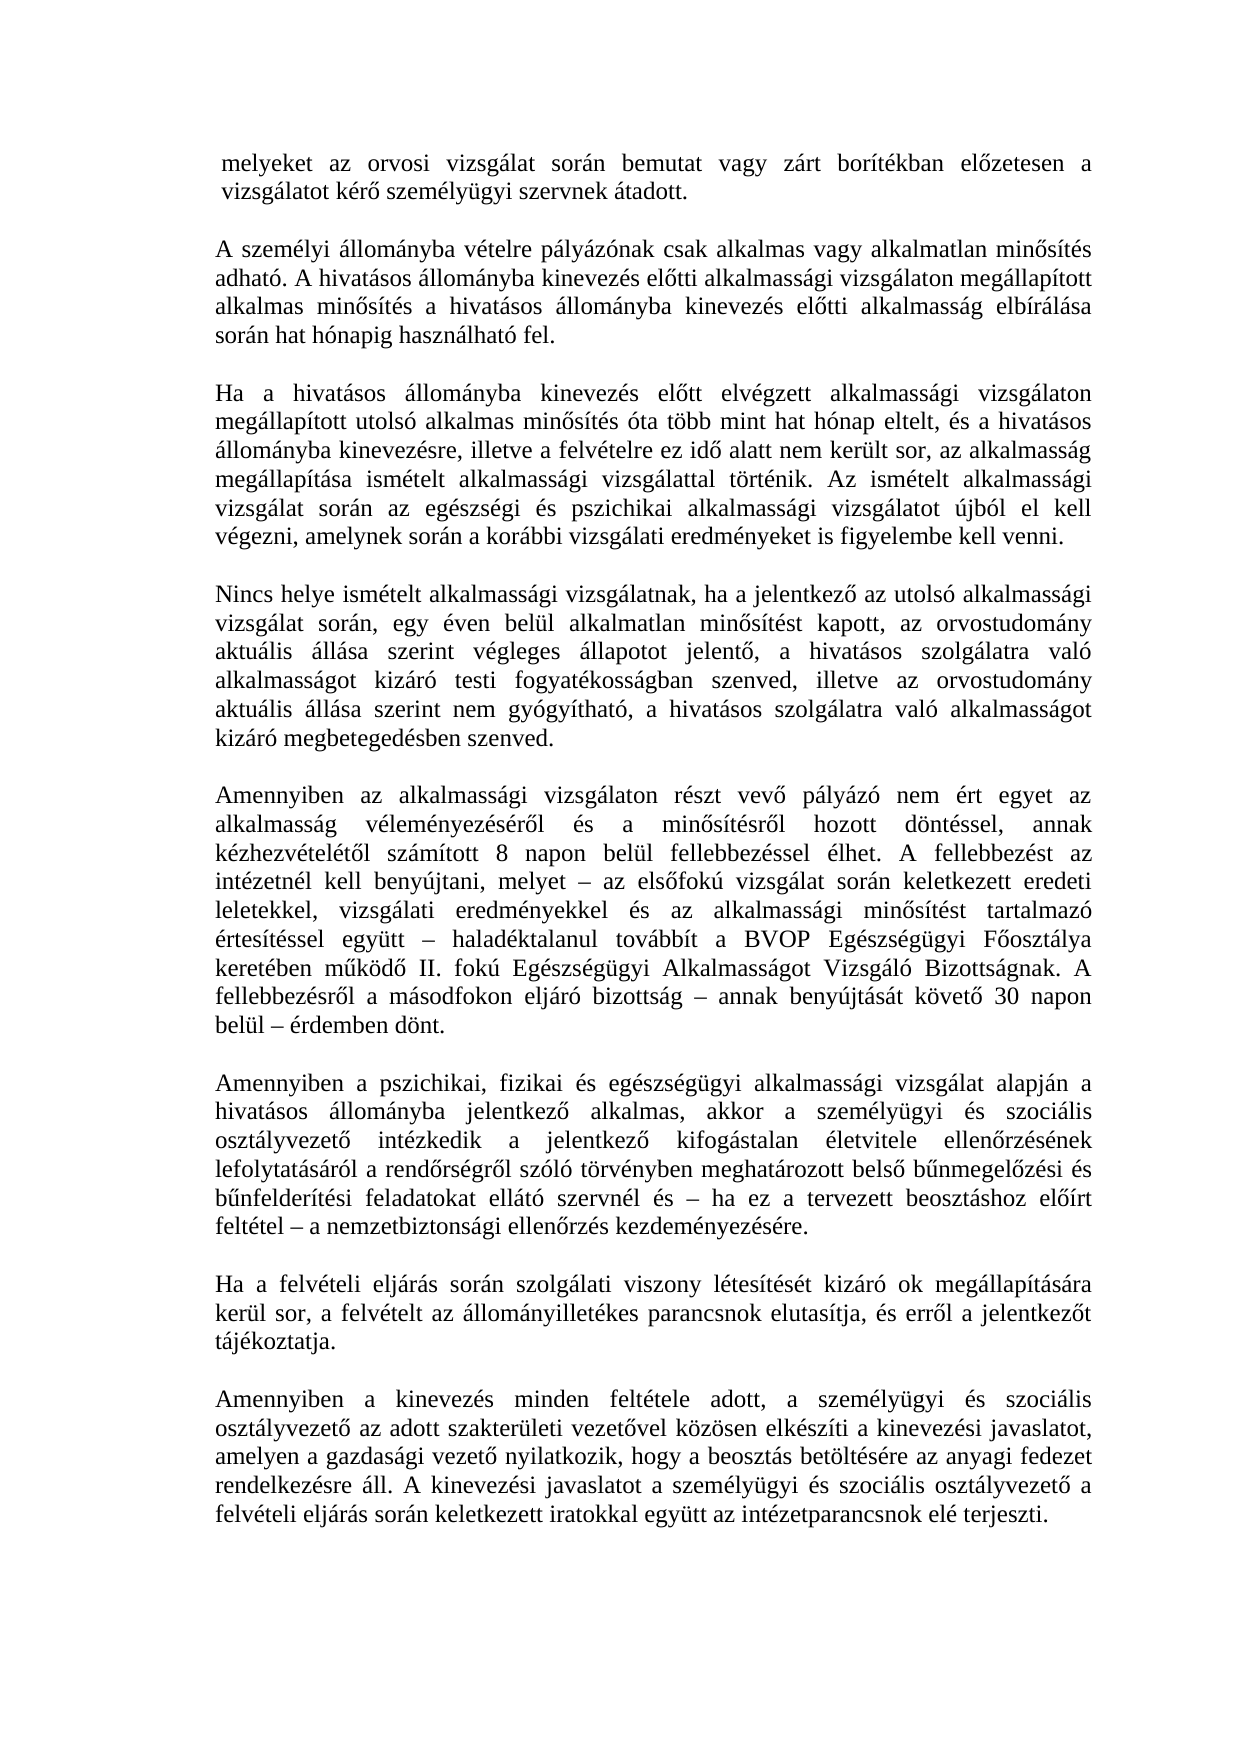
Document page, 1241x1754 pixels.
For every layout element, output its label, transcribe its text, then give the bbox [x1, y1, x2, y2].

text Amennyiben az alkalmassági vizsgálaton részt vevő pályázó nem ért egyet az alkalmasság véleményezéséről és a minősítésről hozott döntéssel, annak kézhezvételétől számított 8 napon belül fellebbezéssel élhet. A fellebbezést az intézetnél kell benyújtani, melyet – az elsőfokú vizsgálat során keletkezett eredeti leletekkel, vizsgálati eredményekkel és az alkalmassági minősítést tartalmazó értesítéssel együtt – haladéktalanul továbbít a BVOP Egészségügyi Főosztálya keretében működő II. fokú Egészségügyi Alkalmasságot Vizsgáló Bizottságnak. A fellebbezésről a másodfokon eljáró bizottság – annak benyújtását követő 30 napon belül – érdemben dönt. [215, 780, 1093, 1039]
text Amennyiben a pszichikai, fizikai és egészségügyi alkalmassági vizsgálat alapján a hivatásos állományba jelentkező alkalmas, akkor a személyügyi és szociális osztályvezető intézkedik a jelentkező kifogástalan életvitele ellenőrzésének lefolytatásáról a rendőrségről szóló törvényben meghatározott belső bűnmegelőzési és bűnfelderítési feladatokat ellátó szervnél és – ha ez a tervezett beosztáshoz előírt feltétel – a nemzetbiztonsági ellenőrzés kezdeményezésére. [215, 1068, 1093, 1240]
text Nincs helye ismételt alkalmassági vizsgálatnak, ha a jelentkező az utolsó alkalmassági vizsgálat során, egy éven belül alkalmatlan minősítést kapott, az orvostudomány aktuális állása szerint végleges állapotot jelentő, a hivatásos szolgálatra való alkalmasságot kizáró testi fogyatékosságban szenved, illetve az orvostudomány aktuális állása szerint nem gyógyítható, a hivatásos szolgálatra való alkalmasságot kizáró megbetegedésben szenved. [215, 579, 1093, 751]
text melyeket az orvosi vizsgálat során bemutat vagy zárt borítékban előzetesen a vizsgálatot kérő személyügyi szervnek átadott. [221, 148, 1093, 205]
text A személyi állományba vételre pályázónak csak alkalmas vagy alkalmatlan minősítés adható. A hivatásos állományba kinevezés előtti alkalmassági vizsgálaton megállapított alkalmas minősítés a hivatásos állományba kinevezés előtti alkalmasság elbírálása során hat hónapig használható fel. [215, 234, 1093, 349]
text Amennyiben a kinevezés minden feltétele adott, a személyügyi és szociális osztályvezető az adott szakterületi vezetővel közösen elkészíti a kinevezési javaslatot, amelyen a gazdasági vezető nyilatkozik, hogy a beosztás betöltésére az anyagi fedezet rendelkezésre áll. A kinevezési javaslatot a személyügyi és szociális osztályvezető a felvételi eljárás során keletkezett iratokkal együtt az intézetparancsnok elé terjeszti. [215, 1384, 1093, 1528]
text Ha a felvételi eljárás során szolgálati viszony létesítését kizáró ok megállapítására kerül sor, a felvételt az állományilletékes parancsnok elutasítja, és erről a jelentkezőt tájékoztatja. [215, 1269, 1093, 1355]
text Ha a hivatásos állományba kinevezés előtt elvégzett alkalmassági vizsgálaton megállapított utolsó alkalmas minősítés óta több mint hat hónap eltelt, és a hivatásos állományba kinevezésre, illetve a felvételre ez idő alatt nem került sor, az alkalmasság megállapítása ismételt alkalmassági vizsgálattal történik. Az ismételt alkalmassági vizsgálat során az egészségi és pszichikai alkalmassági vizsgálatot újból el kell végezni, amelynek során a korábbi vizsgálati eredményeket is figyelembe kell venni. [215, 378, 1093, 550]
